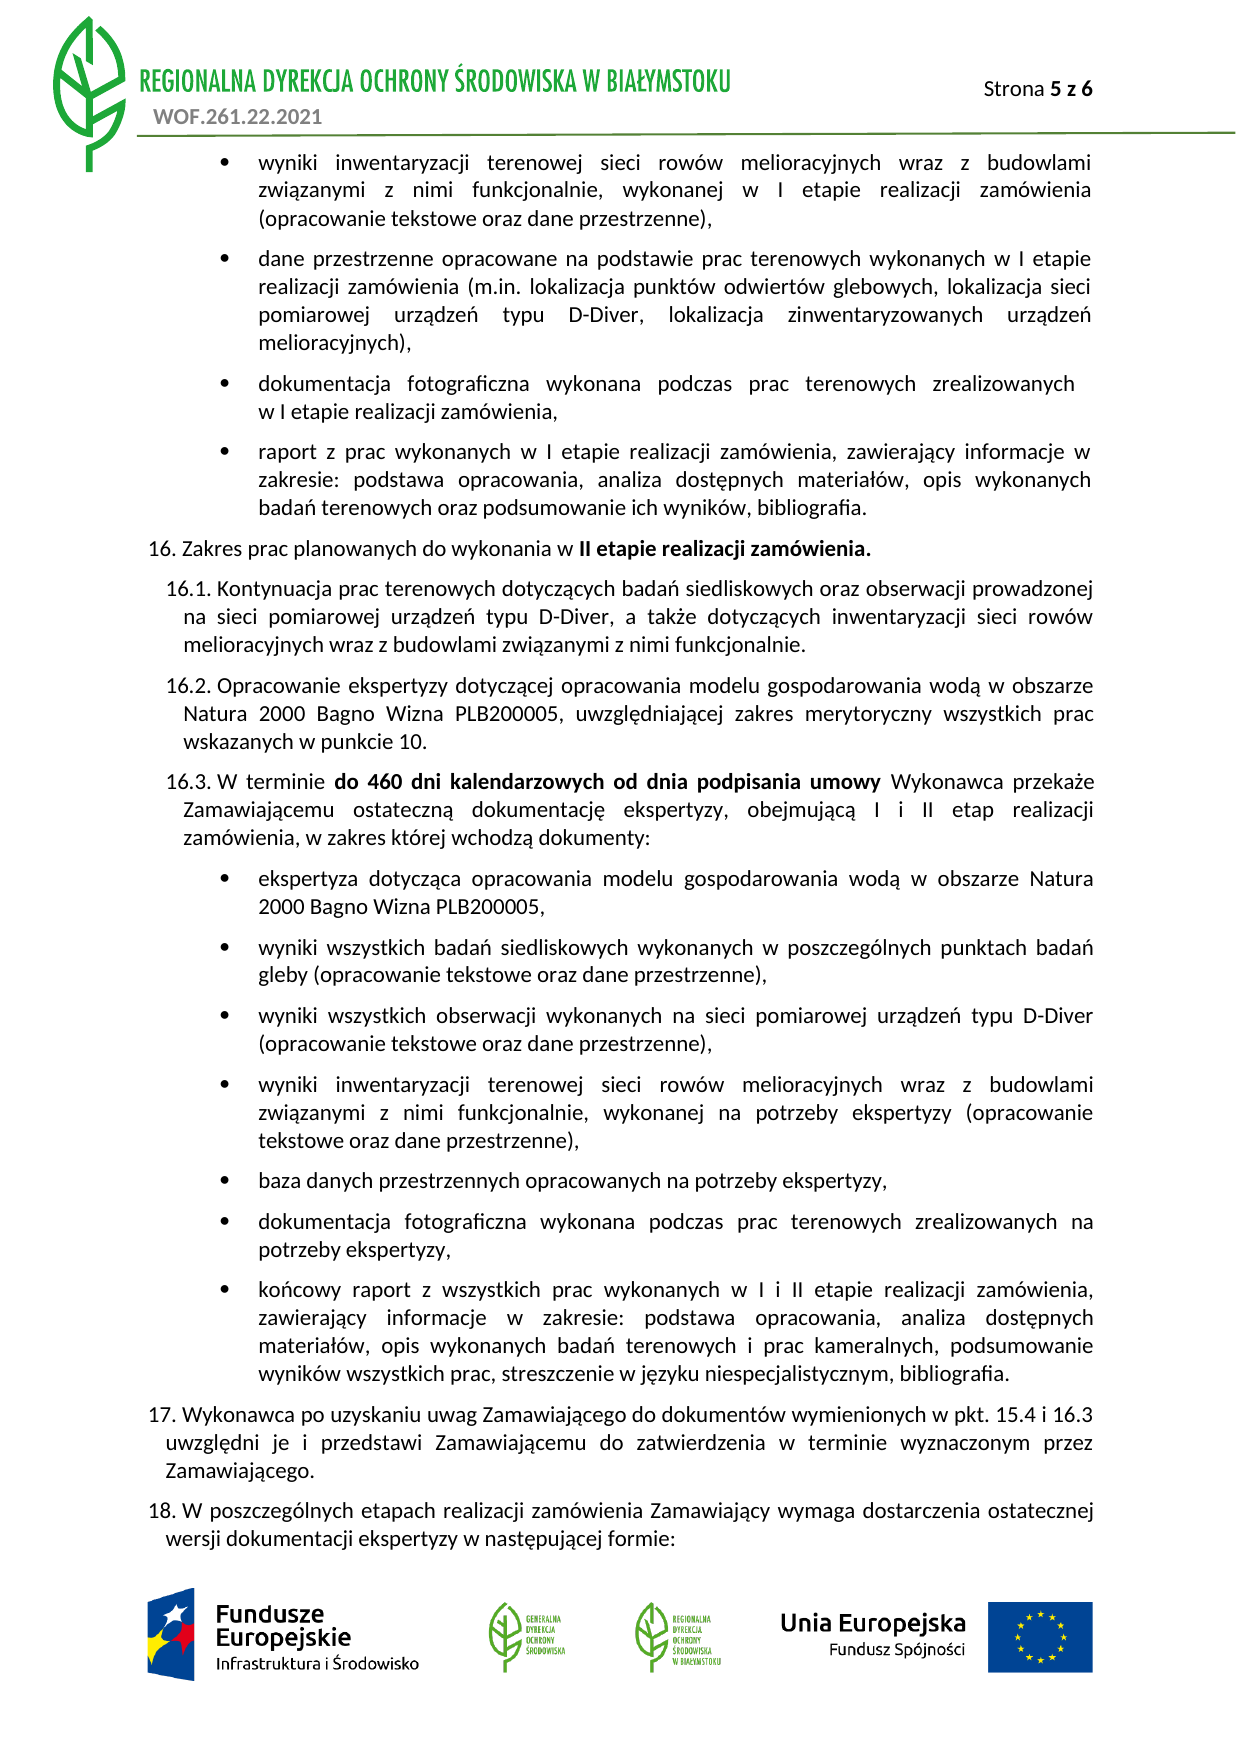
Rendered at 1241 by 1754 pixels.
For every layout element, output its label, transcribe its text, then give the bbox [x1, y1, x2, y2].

list dokumentacja fotograficzna wykonana podczas prac terenowych zrealizowanych na potrzeby ekspertyzy, [221, 1207, 1095, 1263]
list raport z prac wykonanych w I etapie realizacji zamówienia, zawierający informacje w zakresie: podstawa opracowania, analiza dostępnych materiałów, opis wykonanych badań terenowych oraz podsumowanie ich wyników, bibliografia. [221, 437, 1093, 521]
list W poszczególnych etapach realizacji zamówienia Zamawiający wymaga dostarczenia ostatecznej wersji dokumentacji ekspertyzy w następującej formie: [148, 1496, 1095, 1552]
picture [147, 1588, 1093, 1681]
list Zakres prac planowanych do wykonania w II etapie realizacji zamówienia. [148, 534, 1095, 562]
list baza danych przestrzennych opracowanych na potrzeby ekspertyzy, [221, 1166, 1095, 1194]
list wyniki wszystkich badań siedliskowych wykonanych w poszczególnych punktach badań gleby (opracowanie tekstowe oraz dane przestrzenne), [221, 933, 1095, 989]
list wyniki inwentaryzacji terenowej sieci rowów melioracyjnych wraz z budowlami związanymi z nimi funkcjonalnie, wykonanej w I etapie realizacji zamówienia (opracowanie tekstowe oraz dane przestrzenne), [221, 148, 1093, 232]
list dane przestrzenne opracowane na podstawie prac terenowych wykonanych w I etapie realizacji zamówienia (m.in. lokalizacja punktów odwiertów glebowych, lokalizacja sieci pomiarowej urządzeń typu D-Diver, lokalizacja zinwentaryzowanych urządzeń melioracyjnych), [221, 244, 1093, 356]
list dokumentacja fotograficzna wykonana podczas prac terenowych zrealizowanych w I etapie realizacji zamówienia, [221, 369, 1093, 425]
list W terminie do 460 dni kalendarzowych od dnia podpisania umowy Wykonawca przekaże Zamawiającemu ostateczną dokumentację ekspertyzy, obejmującą I i II etap realizacji zamówienia, w zakres której wchodzą dokumenty: [165, 767, 1095, 852]
list wyniki wszystkich obserwacji wykonanych na sieci pomiarowej urządzeń typu D-Diver (opracowanie tekstowe oraz dane przestrzenne), [221, 1001, 1095, 1057]
list ekspertyza dotycząca opracowania modelu gospodarowania wodą w obszarze Natura 2000 Bagno Wizna PLB200005, [221, 864, 1095, 920]
list Opracowanie ekspertyzy dotyczącej opracowania modelu gospodarowania wodą w obszarze Natura 2000 Bagno Wizna PLB200005, uwzględniającej zakres merytoryczny wszystkich prac wskazanych w punkcie 10. [165, 671, 1095, 755]
list Kontynuacja prac terenowych dotyczących badań siedliskowych oraz obserwacji prowadzonej na sieci pomiarowej urządzeń typu D-Diver, a także dotyczących inwentaryzacji sieci rowów melioracyjnych wraz z budowlami związanymi z nimi funkcjonalnie. [165, 574, 1095, 658]
list Wykonawca po uzyskaniu uwag Zamawiającego do dokumentów wymienionych w pkt. 15.4 i 16.3 uwzględni je i przedstawi Zamawiającemu do zatwierdzenia w terminie wyznaczonym przez Zamawiającego. [148, 1400, 1095, 1484]
list wyniki inwentaryzacji terenowej sieci rowów melioracyjnych wraz z budowlami związanymi z nimi funkcjonalnie, wykonanej na potrzeby ekspertyzy (opracowanie tekstowe oraz dane przestrzenne), [221, 1070, 1095, 1154]
list końcowy raport z wszystkich prac wykonanych w I i II etapie realizacji zamówienia, zawierający informacje w zakresie: podstawa opracowania, analiza dostępnych materiałów, opis wykonanych badań terenowych i prac kameralnych, podsumowanie wyników wszystkich prac, streszczenie w języku niespecjalistycznym, bibliografia. [221, 1275, 1095, 1387]
